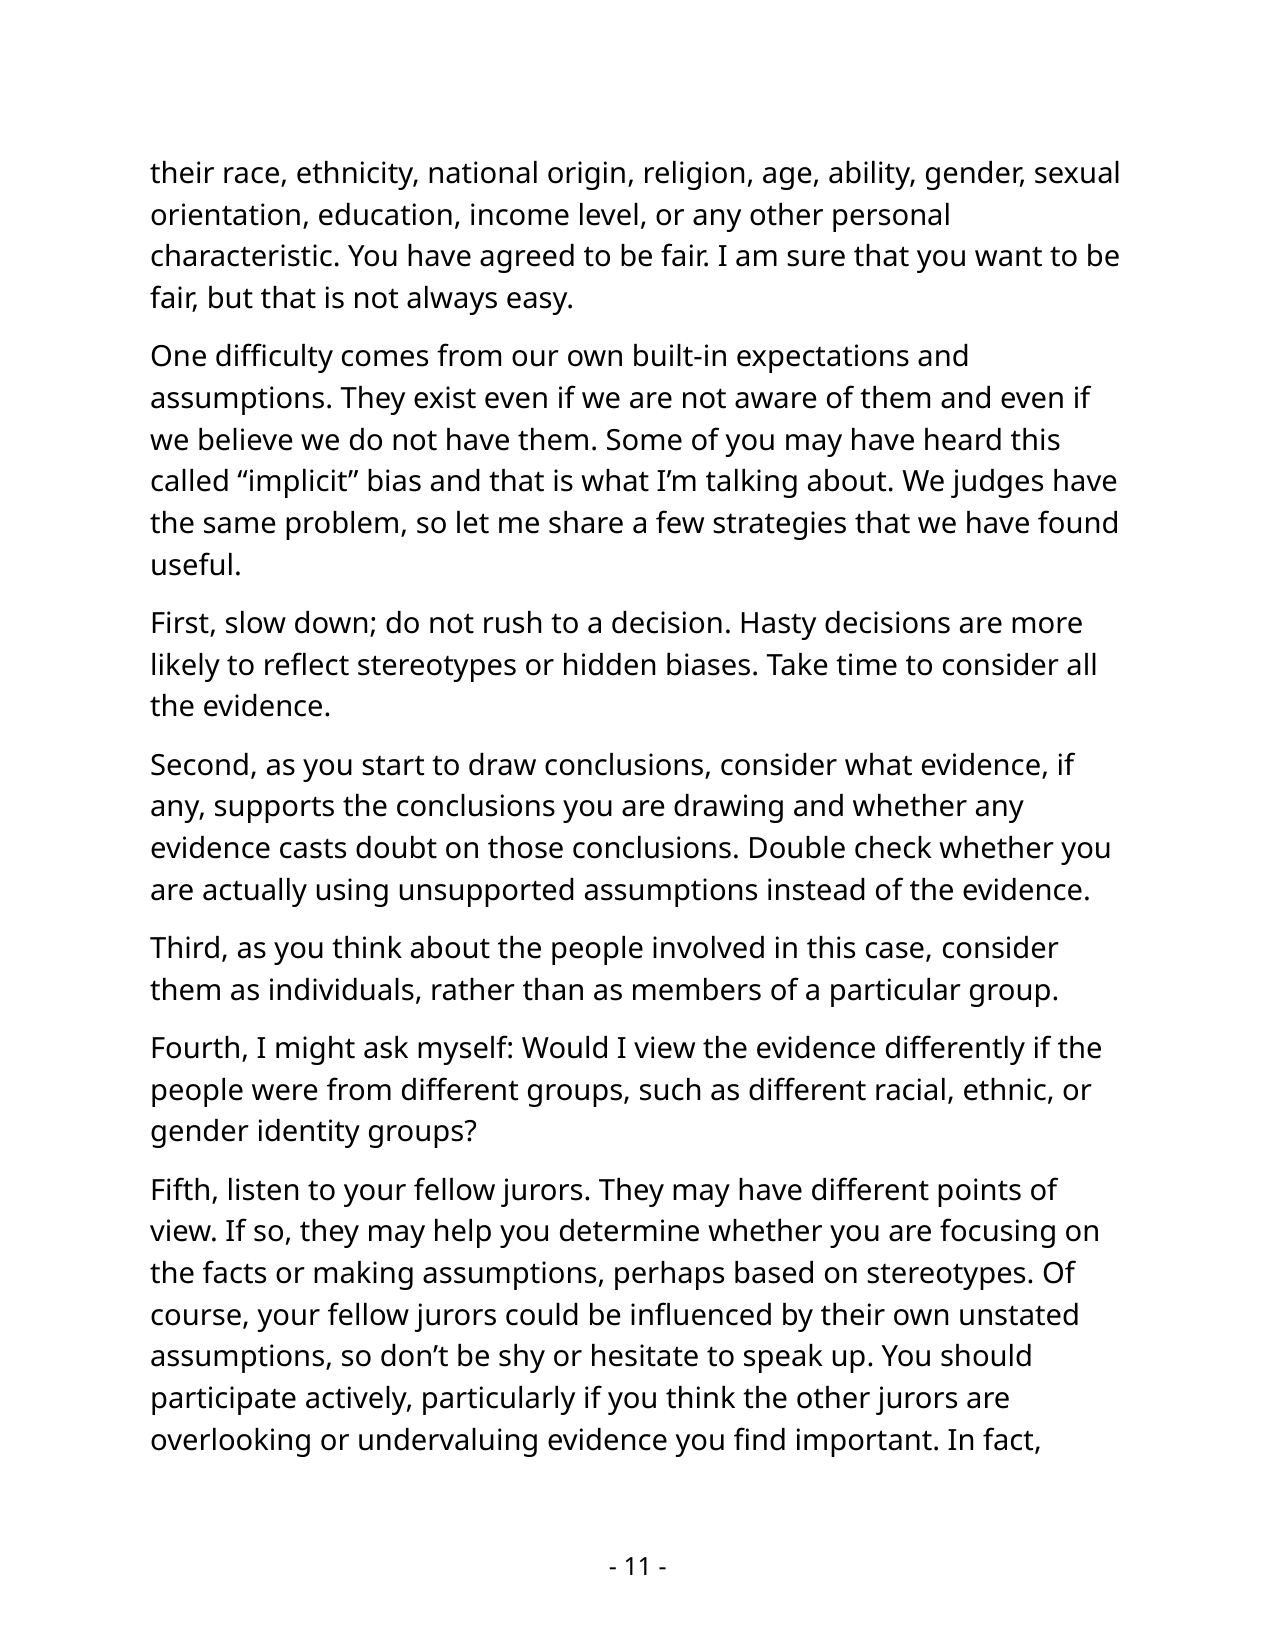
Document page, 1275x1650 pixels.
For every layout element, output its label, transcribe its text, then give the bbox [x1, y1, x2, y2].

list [150, 150, 1125, 317]
list One difficulty comes from our own built-in expectations and assumptions. They exist even if we are not aware of them and even if we believe we do not have them. Some of you may have heard this called “implicit” bias and that is what I’m talking about. We judges have the same problem, so let me share a few strategies that we have found useful. [150, 333, 1125, 583]
list Fourth, I might ask myself: Would I view the evidence differently if the people were from different groups, such as different racial, ethnic, or gender identity groups? [150, 1025, 1125, 1150]
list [150, 1167, 1125, 1458]
list Second, as you start to draw conclusions, consider what evidence, if any, supports the conclusions you are drawing and whether any evidence casts doubt on those conclusions. Double check whether you are actually using unsupported assumptions instead of the evidence. [150, 742, 1125, 908]
list Third, as you think about the people involved in this case, consider them as individuals, rather than as members of a particular group. [150, 925, 1125, 1008]
list First, slow down; do not rush to a decision. Hasty decisions are more likely to reflect stereotypes or hidden biases. Take time to consider all the evidence. [150, 600, 1125, 725]
